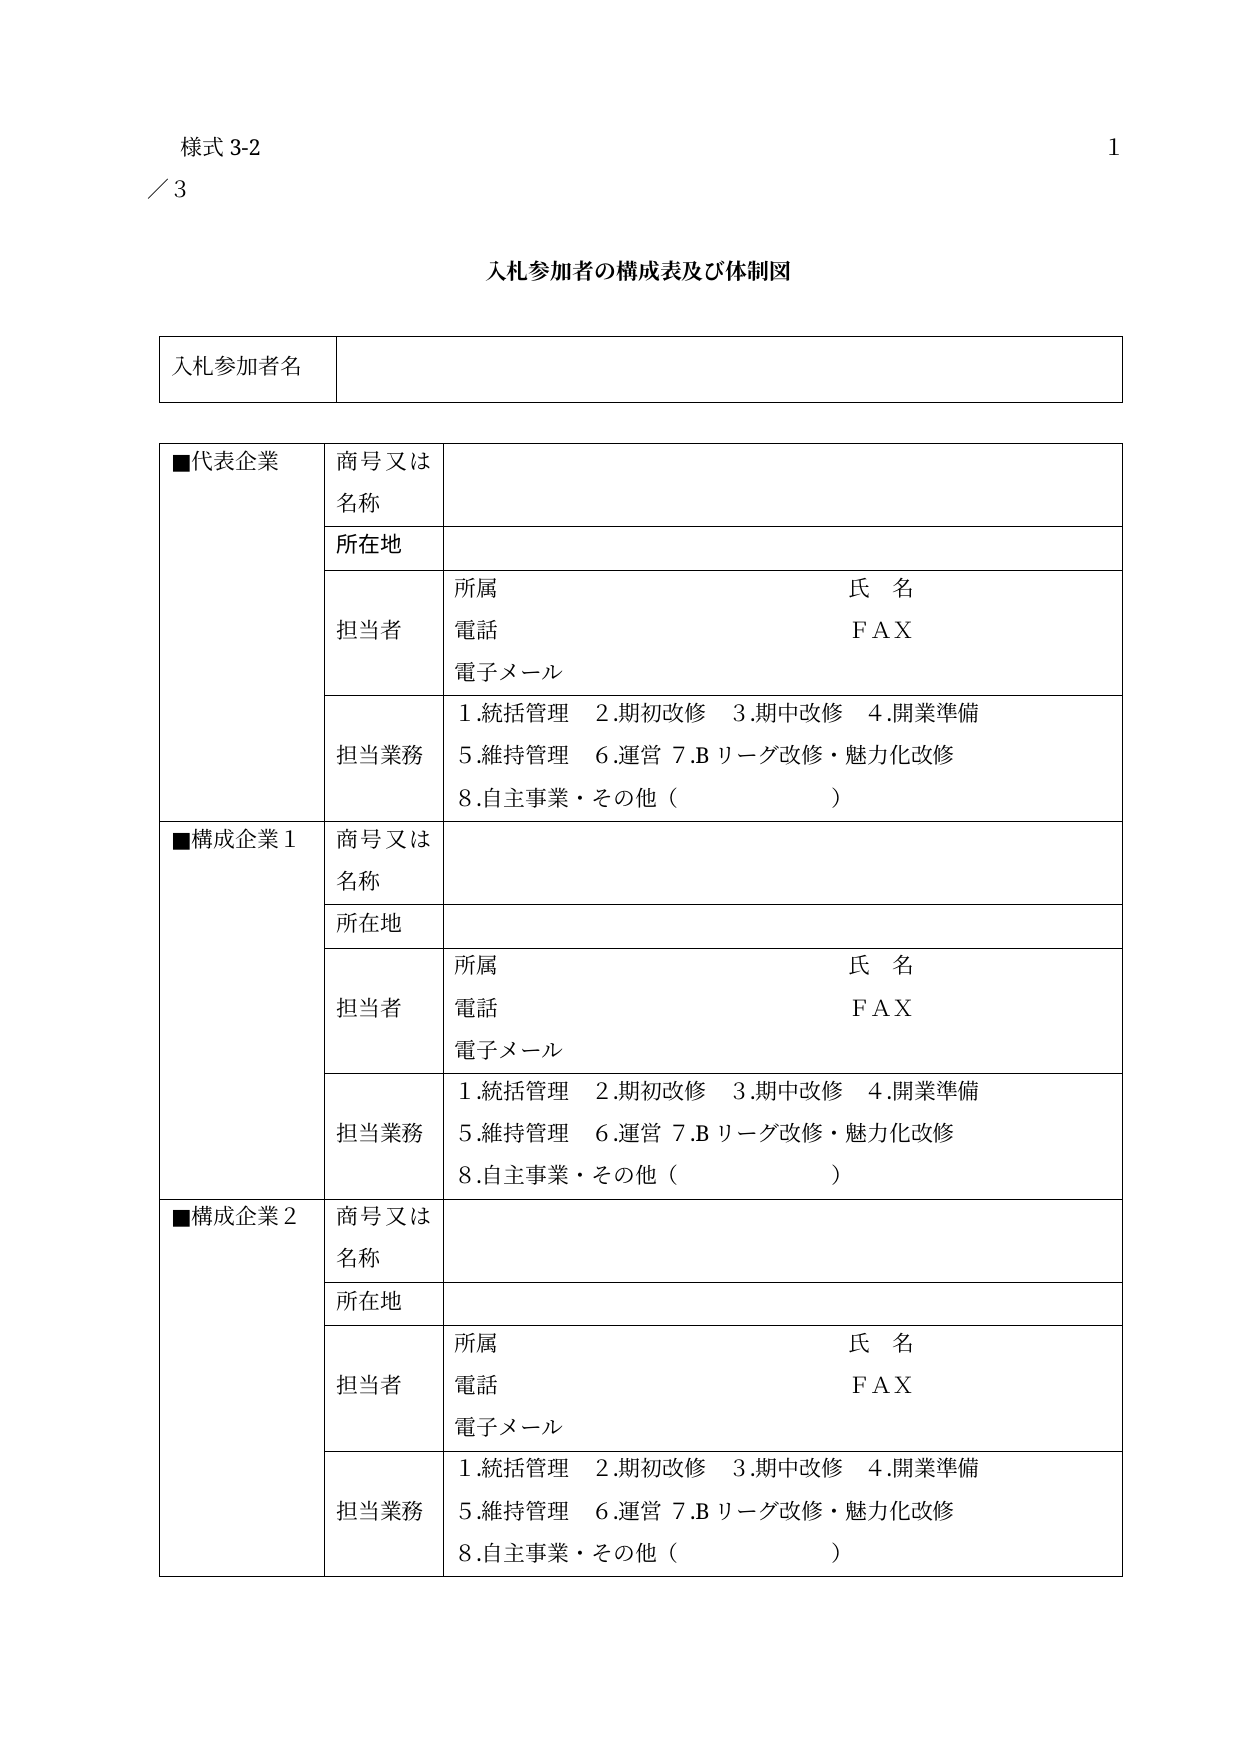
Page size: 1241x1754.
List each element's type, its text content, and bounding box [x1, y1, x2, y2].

table_cell 担当業務 [325, 696, 443, 821]
table_cell 所属 氏 名 電話 ＦＡＸ 電子メール [444, 1326, 1122, 1451]
table_cell [444, 1200, 1122, 1282]
table_header 入札参加者名 [160, 337, 336, 402]
table_cell 担当業務 [325, 1452, 443, 1576]
table_cell 所在地 [325, 527, 443, 570]
table_header 商号又は名称 [325, 444, 443, 526]
table_cell 担当者 [325, 571, 443, 695]
table_header [337, 337, 1122, 402]
table_cell 担当者 [325, 949, 443, 1073]
table_cell 商号又は名称 [325, 822, 443, 904]
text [148, 130, 1128, 203]
table_cell 担当業務 [325, 1074, 443, 1198]
table_cell １.統括管理 ２.期初改修 ３.期中改修 ４.開業準備 ５.維持管理 ６.運営 ７.Bリーグ改修・魅力化改修 ８.自主事業・その他（ ） [444, 696, 1122, 821]
table_cell 担当者 [325, 1326, 443, 1451]
table_cell 所属 氏 名 電話 ＦＡＸ 電子メール [444, 571, 1122, 695]
text 入札参加者の構成表及び体制図 [148, 254, 1128, 286]
table_cell [444, 905, 1122, 948]
table_cell [444, 822, 1122, 904]
table_cell 所在地 [325, 1283, 443, 1325]
table_header [444, 444, 1122, 526]
table_cell ■構成企業２ [160, 1200, 324, 1576]
table_cell １.統括管理 ２.期初改修 ３.期中改修 ４.開業準備 ５.維持管理 ６.運営 ７.Bリーグ改修・魅力化改修 ８.自主事業・その他（ ） [444, 1452, 1122, 1576]
table_cell 所属 氏 名 電話 ＦＡＸ 電子メール [444, 949, 1122, 1073]
table_cell [444, 527, 1122, 570]
table_cell １.統括管理 ２.期初改修 ３.期中改修 ４.開業準備 ５.維持管理 ６.運営 ７.Bリーグ改修・魅力化改修 ８.自主事業・その他（ ） [444, 1074, 1122, 1198]
table_cell [444, 1283, 1122, 1325]
table_cell 商号又は名称 [325, 1200, 443, 1282]
table_header ■代表企業 [160, 444, 324, 821]
table_cell ■構成企業１ [160, 822, 324, 1198]
table_cell 所在地 [325, 905, 443, 948]
